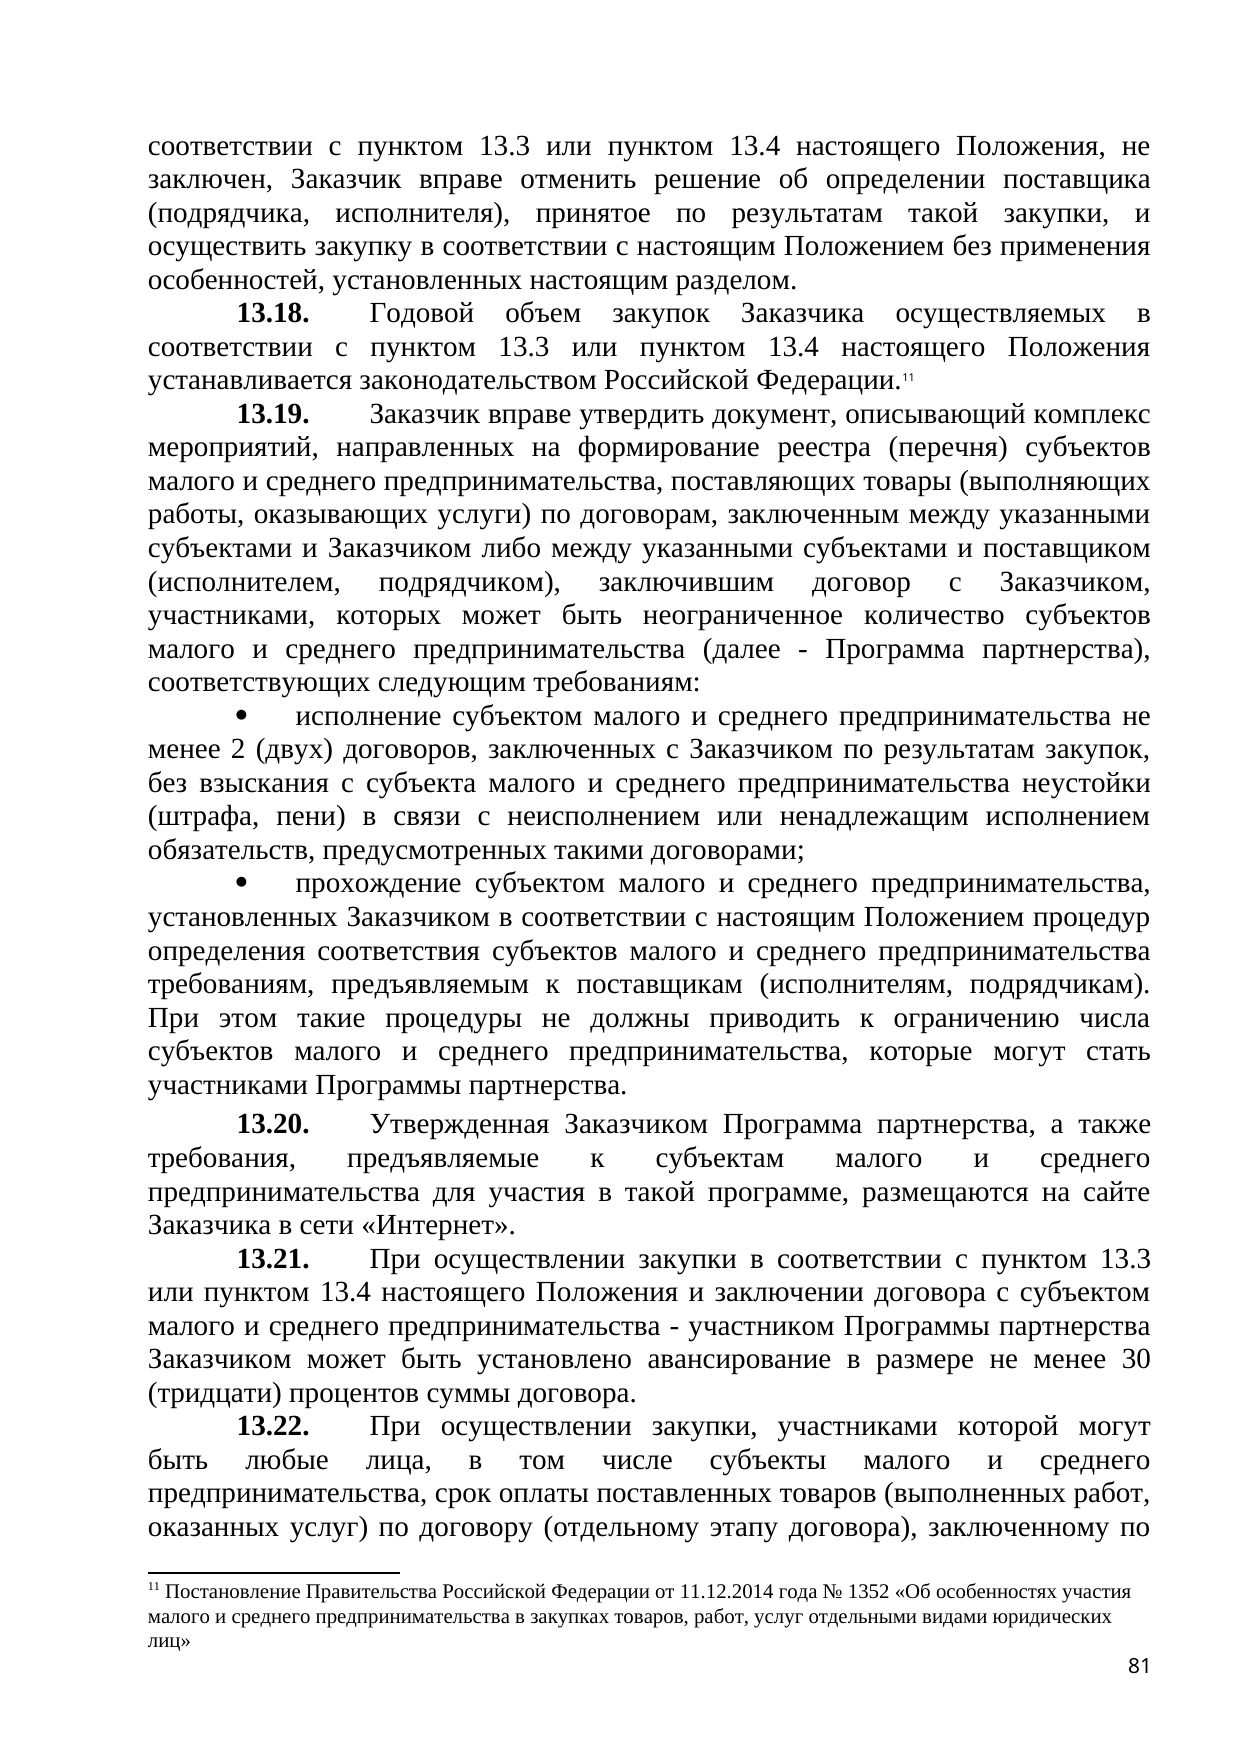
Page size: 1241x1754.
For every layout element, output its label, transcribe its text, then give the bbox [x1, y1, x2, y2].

list Утвержденная Заказчиком Программа партнерства, а также требования, предъявляемые к субъектам малого и среднего предпринимательства для участия в такой программе, размещаются на сайте Заказчика в сети «Интернет». [148, 1107, 1152, 1241]
list прохождение субъектом малого и среднего предпринимательства, установленных Заказчиком в соответствии с настоящим Положением процедур определения соответствия субъектов малого и среднего предпринимательства требованиям, предъявляемым к поставщикам (исполнителям, подрядчикам). При этом такие процедуры не должны приводить к ограничению числа субъектов малого и среднего предпринимательства, которые могут стать участниками Программы партнерства. [148, 866, 1152, 1101]
list Годовой объем закупок Заказчика осуществляемых в соответствии с пунктом 13.3 или пунктом 13.4 настоящего Положения устанавливается законодательством Российской Федерации. [148, 296, 1152, 396]
list исполнение субъектом малого и среднего предпринимательства не менее 2 (двух) договоров, заключенных с Заказчиком по результатам закупок, без взыскания с субъекта малого и среднего предпринимательства неустойки (штрафа, пени) в связи с неисполнением или ненадлежащим исполнением обязательств, предусмотренных такими договорами; [148, 698, 1152, 866]
list Заказчик вправе утвердить документ, описывающий комплекс мероприятий, направленных на формирование реестра (перечня) субъектов малого и среднего предпринимательства, поставляющих товары (выполняющих работы, оказывающих услуги) по договорам, заключенным между указанными субъектами и Заказчиком либо между указанными субъектами и поставщиком (исполнителем, подрядчиком), заключившим договор с Заказчиком, участниками, которых может быть неограниченное количество субъектов малого и среднего предпринимательства (далее - Программа партнерства), соответствующих следующим требованиям: [148, 396, 1152, 698]
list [148, 128, 1152, 296]
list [148, 1409, 1152, 1543]
list При осуществлении закупки в соответствии с пунктом 13.3 или пунктом 13.4 настоящего Положения и заключении договора с субъектом малого и среднего предпринимательства - участником Программы партнерства Заказчиком может быть установлено авансирование в размере не менее 30 (тридцати) процентов суммы договора. [148, 1241, 1152, 1409]
